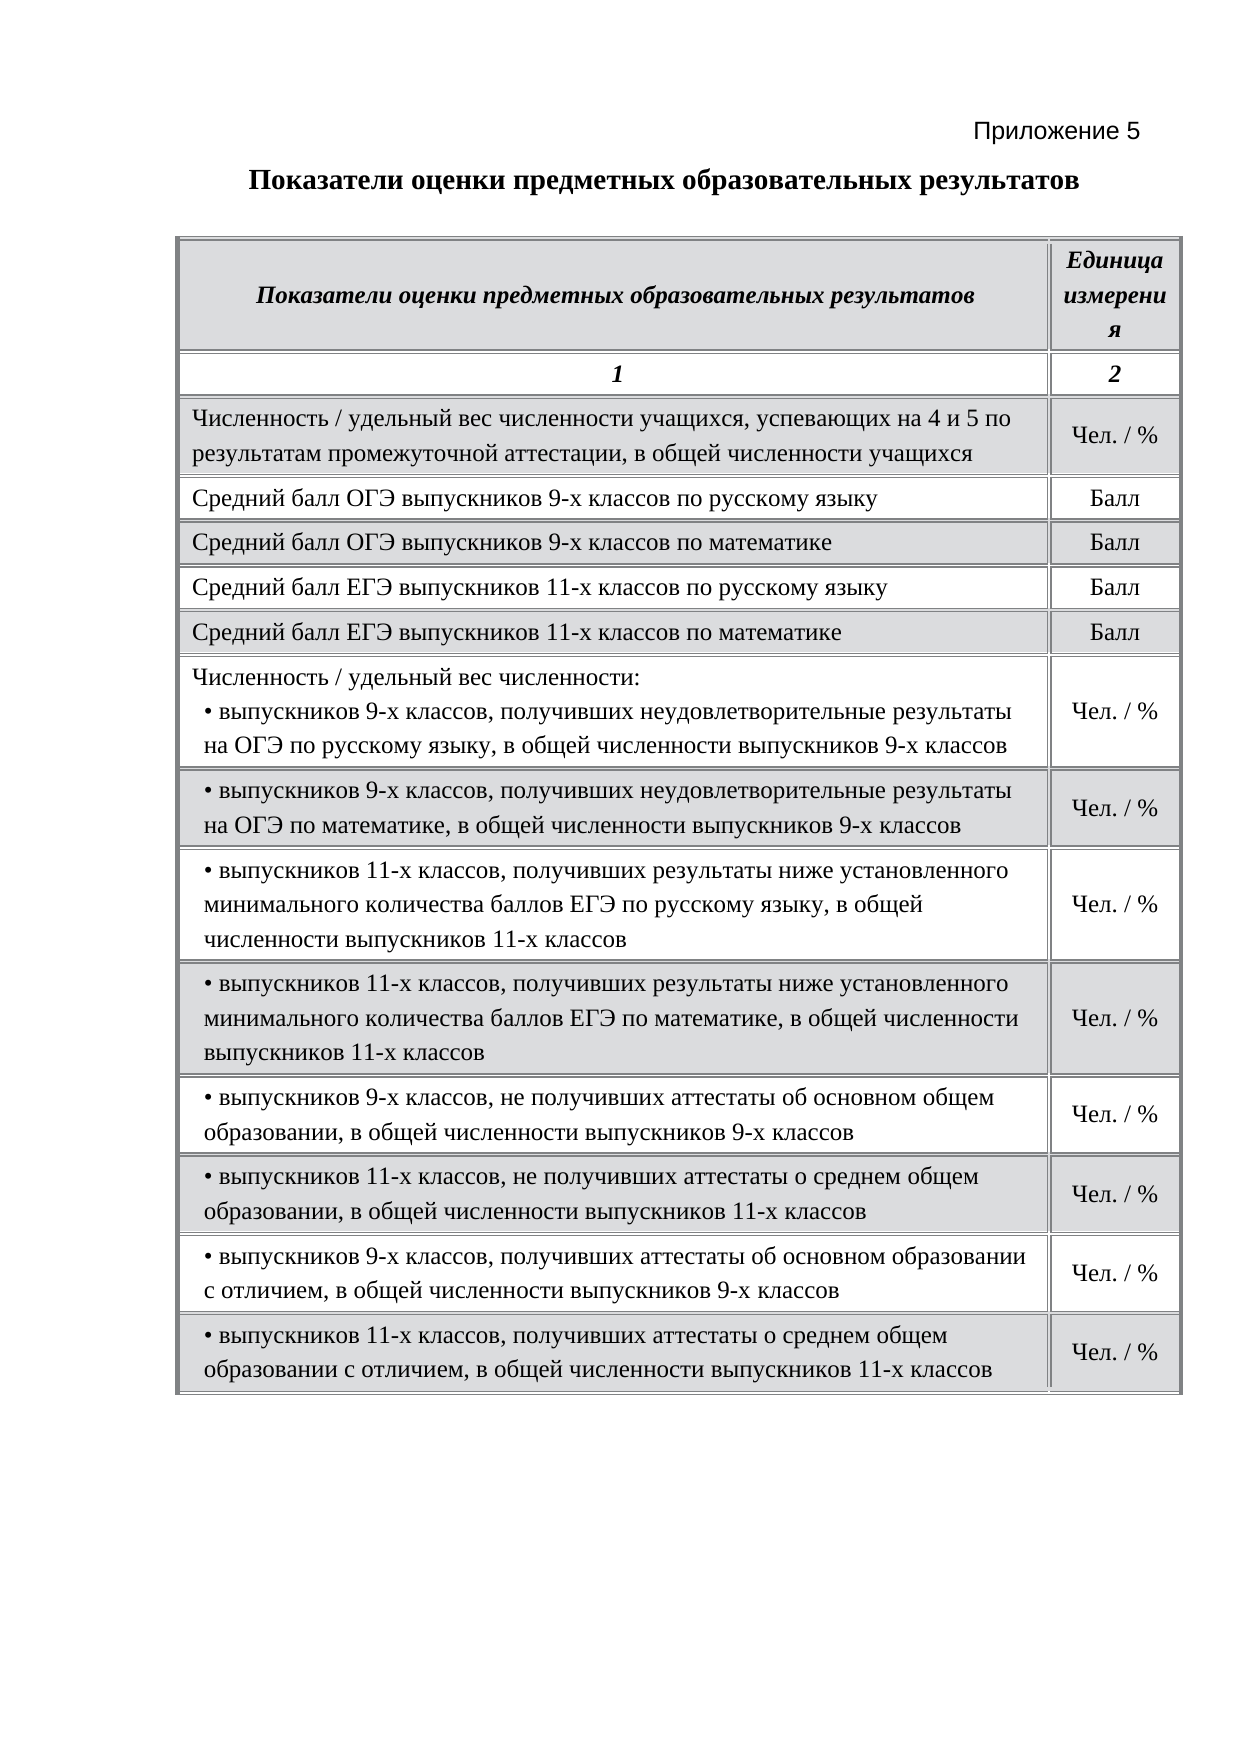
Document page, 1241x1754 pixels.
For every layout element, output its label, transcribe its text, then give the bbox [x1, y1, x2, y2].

table_cell Чел. / % [1052, 850, 1179, 959]
table_cell Средний балл ОГЭ выпускников 9-х классов по русскому языку [180, 478, 1047, 518]
table_cell 1 [180, 354, 1047, 394]
table_cell Чел. / % [1052, 1078, 1179, 1152]
table_cell Чел. / % [1052, 399, 1179, 473]
table_cell Численность / удельный вес численности: выпускников 9-х классов, получивших неудовлетворительные результаты на ОГЭ по русскому языку, в общей численности выпускников 9-х классов [180, 657, 1047, 766]
table_cell Численность / удельный вес численности учащихся, успевающих на 4 и 5 по результатам промежуточной аттестации, в общей численности учащихся [180, 399, 1047, 473]
table_cell Балл [1052, 523, 1179, 563]
table_cell Балл [1052, 478, 1179, 518]
table_cell Чел. / % [1052, 771, 1179, 845]
text Показатели оценки предметных образовательных результатов [248, 162, 1198, 196]
table_cell 2 [1052, 354, 1179, 394]
table_header Единица измерени я [1049, 237, 1179, 349]
table_cell выпускников 11-х классов, получивших аттестаты о среднем общем образовании с отличием, в общей численности выпускников 11-х классов [180, 1311, 1049, 1391]
table_cell Чел. / % [1052, 1236, 1179, 1311]
table_cell Чел. / % [1052, 1157, 1179, 1231]
text Приложение 5 [62, 116, 1140, 144]
table_cell выпускников 11-х классов, получивших результаты ниже установленного минимального количества баллов ЕГЭ по математике, в общей численности выпускников 11-х классов [180, 964, 1047, 1073]
table_cell Чел. / % [1052, 964, 1179, 1073]
table_cell Чел. / % [1049, 1311, 1179, 1391]
table_cell Средний балл ЕГЭ выпускников 11-х классов по русскому языку [180, 568, 1047, 607]
table_cell выпускников 9-х классов, получивших неудовлетворительные результаты на ОГЭ по математике, в общей численности выпускников 9-х классов [180, 771, 1047, 845]
table_cell выпускников 11-х классов, получивших результаты ниже установленного минимального количества баллов ЕГЭ по русскому языку, в общей численности выпускников 11-х классов [180, 850, 1047, 959]
table_cell выпускников 9-х классов, получивших аттестаты об основном образовании с отличием, в общей численности выпускников 9-х классов [180, 1236, 1047, 1311]
table_cell Средний балл ОГЭ выпускников 9-х классов по математике [180, 523, 1047, 563]
table_cell Балл [1052, 568, 1179, 607]
table_cell Балл [1052, 612, 1179, 652]
table_cell выпускников 11-х классов, не получивших аттестаты о среднем общем образовании, в общей численности выпускников 11-х классов [180, 1157, 1047, 1231]
table_cell Средний балл ЕГЭ выпускников 11-х классов по математике [180, 612, 1047, 652]
table_cell выпускников 9-х классов, не получивших аттестаты об основном общем образовании, в общей численности выпускников 9-х классов [180, 1078, 1047, 1152]
table_header Показатели оценки предметных образовательных результатов [180, 237, 1049, 349]
table_cell Чел. / % [1052, 657, 1179, 766]
